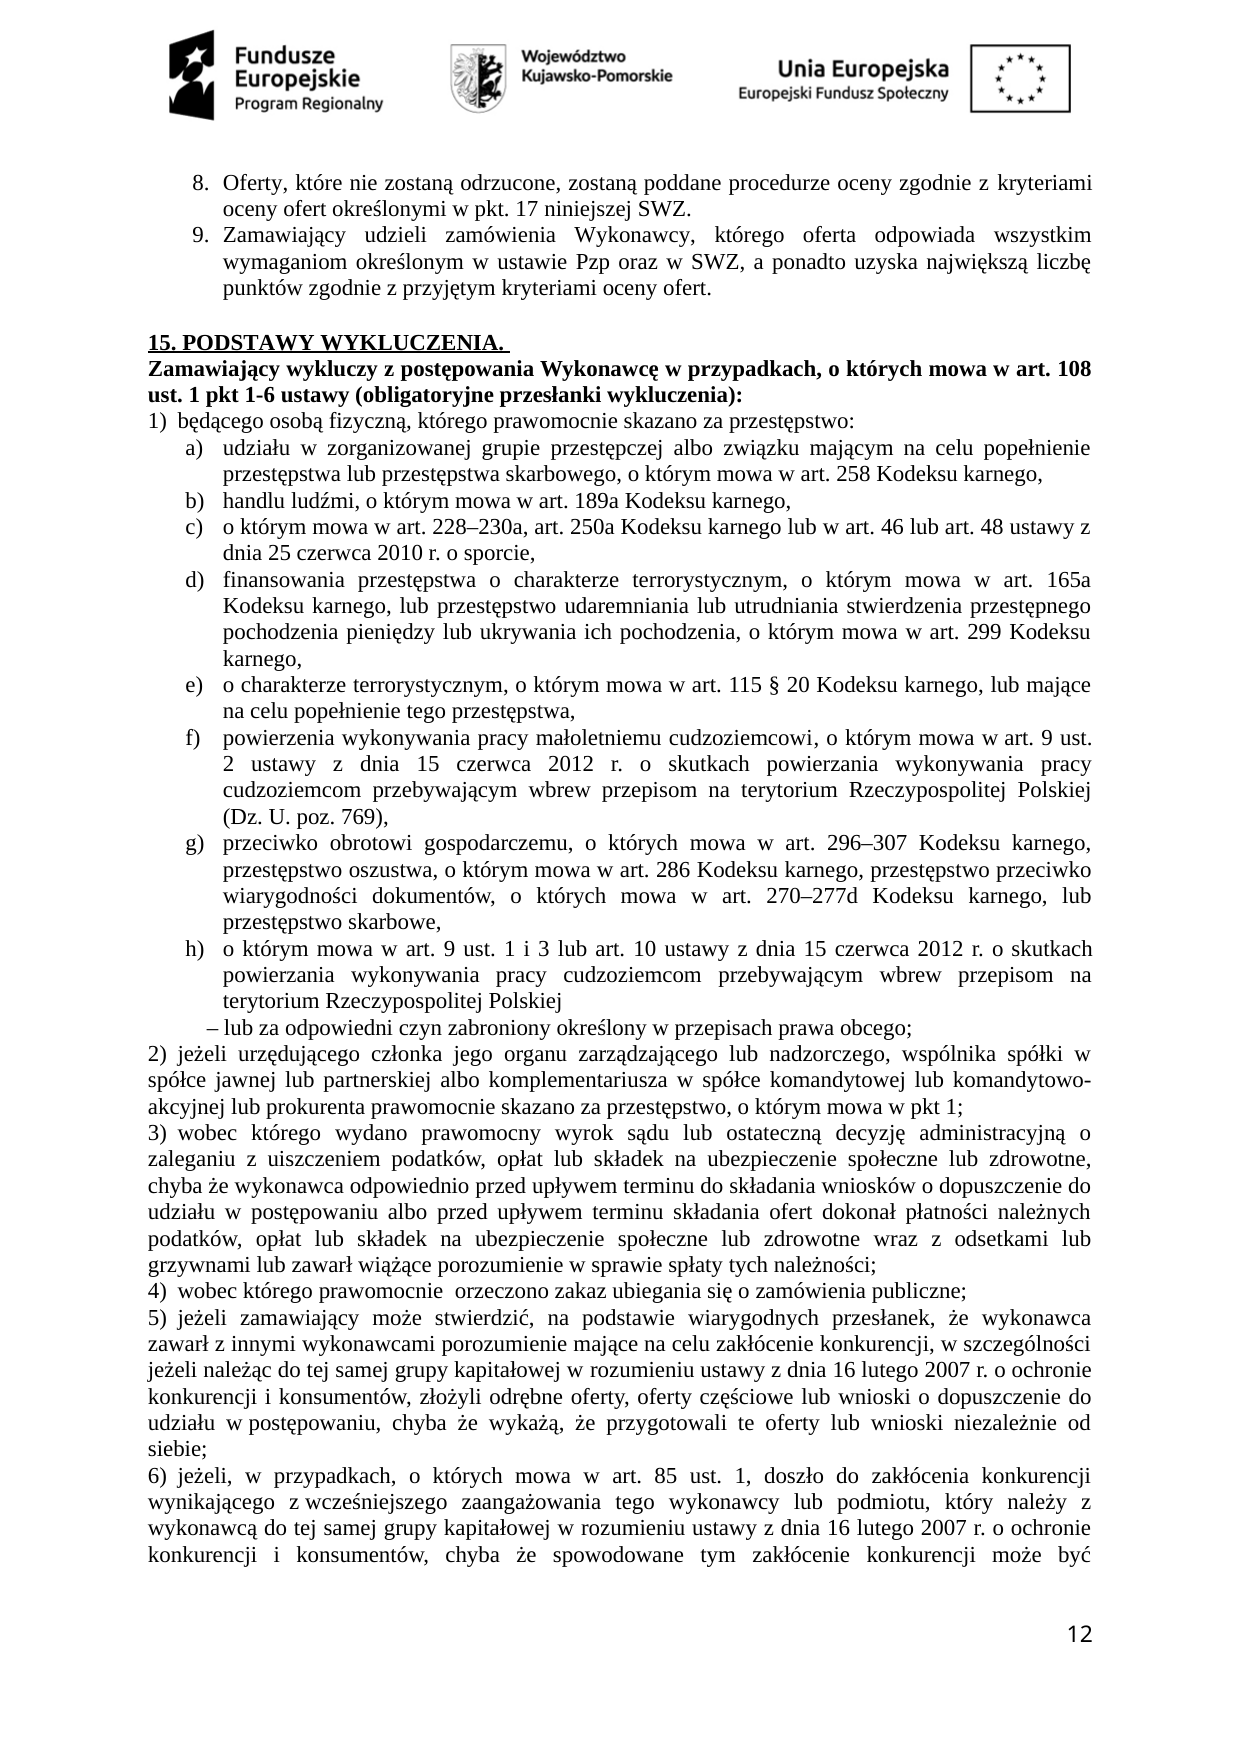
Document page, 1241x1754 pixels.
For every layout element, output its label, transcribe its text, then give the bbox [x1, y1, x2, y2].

picture [147, 7, 1093, 142]
list handlu ludźmi, o którym mowa w art. 189a Kodeksu karnego, [185, 487, 1093, 513]
text 15. PODSTAWY WYKLUCZENIA. [148, 328, 1093, 355]
list o którym mowa w art. 9 ust. 1 i 3 lub art. 10 ustawy z dnia 15 czerwca 2012 r. o skutkach powierzania wykonywania pracy cudzoziemcom przebywającym wbrew przepisom na terytorium Rzeczypospolitej Polskiej [185, 935, 1093, 1014]
text Zamawiający wykluczy z postępowania Wykonawcę w przypadkach, o których mowa w art. 108 ust. 1 pkt 1-6 ustawy (obligatoryjne przesłanki wykluczenia): [148, 355, 1093, 408]
list Zamawiający udzieli zamówienia Wykonawcy, którego oferta odpowiada wszystkim wymaganiom określonym w ustawie Pzp oraz w SWZ, a ponadto uzyska największą liczbę punktów zgodnie z przyjętym kryteriami oceny ofert. [192, 221, 1093, 301]
list Oferty, które nie zostaną odrzucone, zostaną poddane procedurze oceny zgodnie z kryteriami oceny ofert określonymi w pkt. 17 niniejszej SWZ. [192, 169, 1093, 221]
text – lub za odpowiedni czyn zabroniony określony w przepisach prawa obcego; [159, 1014, 1093, 1040]
list o którym mowa w art. 228–230a, art. 250a Kodeksu karnego lub w art. 46 lub art. 48 ustawy z dnia 25 czerwca 2010 r. o sporcie, [185, 513, 1093, 566]
list wobec którego wydano prawomocny wyrok sądu lub ostateczną decyzję administracyjną o zaleganiu z uiszczeniem podatków, opłat lub składek na ubezpieczenie społeczne lub zdrowotne, chyba że wykonawca odpowiednio przed upływem terminu do składania wniosków o dopuszczenie do udziału w postępowaniu albo przed upływem terminu składania ofert dokonał płatności należnych podatków, opłat lub składek na ubezpieczenie społeczne lub zdrowotne wraz z odsetkami lub grzywnami lub zawarł wiążące porozumienie w sprawie spłaty tych należności; [148, 1119, 1093, 1277]
list jeżeli zamawiający może stwierdzić, na podstawie wiarygodnych przesłanek, że wykonawca zawarł z innymi wykonawcami porozumienie mające na celu zakłócenie konkurencji, w szczególności jeżeli należąc do tej samej grupy kapitałowej w rozumieniu ustawy z dnia 16 lutego 2007 r. o ochronie konkurencji i konsumentów, złożyli odrębne oferty, oferty częściowe lub wnioski o dopuszczenie do udziału w postępowaniu, chyba że wykażą, że przygotowali te oferty lub wnioski niezależnie od siebie; [148, 1304, 1093, 1462]
list finansowania przestępstwa o charakterze terrorystycznym, o którym mowa w art. 165a Kodeksu karnego, lub przestępstwo udaremniania lub utrudniania stwierdzenia przestępnego pochodzenia pieniędzy lub ukrywania ich pochodzenia, o którym mowa w art. 299 Kodeksu karnego, [185, 566, 1093, 671]
list przeciwko obrotowi gospodarczemu, o których mowa w art. 296–307 Kodeksu karnego, przestępstwo oszustwa, o którym mowa w art. 286 Kodeksu karnego, przestępstwo przeciwko wiarygodności dokumentów, o których mowa w art. 270–277d Kodeksu karnego, lub przestępstwo skarbowe, [185, 829, 1093, 935]
list będącego osobą fizyczną, którego prawomocnie skazano za przestępstwo: [148, 408, 1093, 434]
list o charakterze terrorystycznym, o którym mowa w art. 115 § 20 Kodeksu karnego, lub mające na celu popełnienie tego przestępstwa, [185, 671, 1093, 724]
list powierzenia wykonywania pracy małoletniemu cudzoziemcowi, o którym mowa w art. 9 ust. 2 ustawy z dnia 15 czerwca 2012 r. o skutkach powierzania wykonywania pracy cudzoziemcom przebywającym wbrew przepisom na terytorium Rzeczypospolitej Polskiej (Dz. U. poz. 769), [185, 724, 1093, 829]
list jeżeli urzędującego członka jego organu zarządzającego lub nadzorczego, wspólnika spółki w spółce jawnej lub partnerskiej albo komplementariusza w spółce komandytowej lub komandytowo-akcyjnej lub prokurenta prawomocnie skazano za przestępstwo, o którym mowa w pkt 1; [148, 1040, 1093, 1119]
list udziału w zorganizowanej grupie przestępczej albo związku mającym na celu popełnienie przestępstwa lub przestępstwa skarbowego, o którym mowa w art. 258 Kodeksu karnego, [185, 434, 1093, 487]
list wobec którego prawomocnie orzeczono zakaz ubiegania się o zamówienia publiczne; [148, 1277, 1093, 1304]
